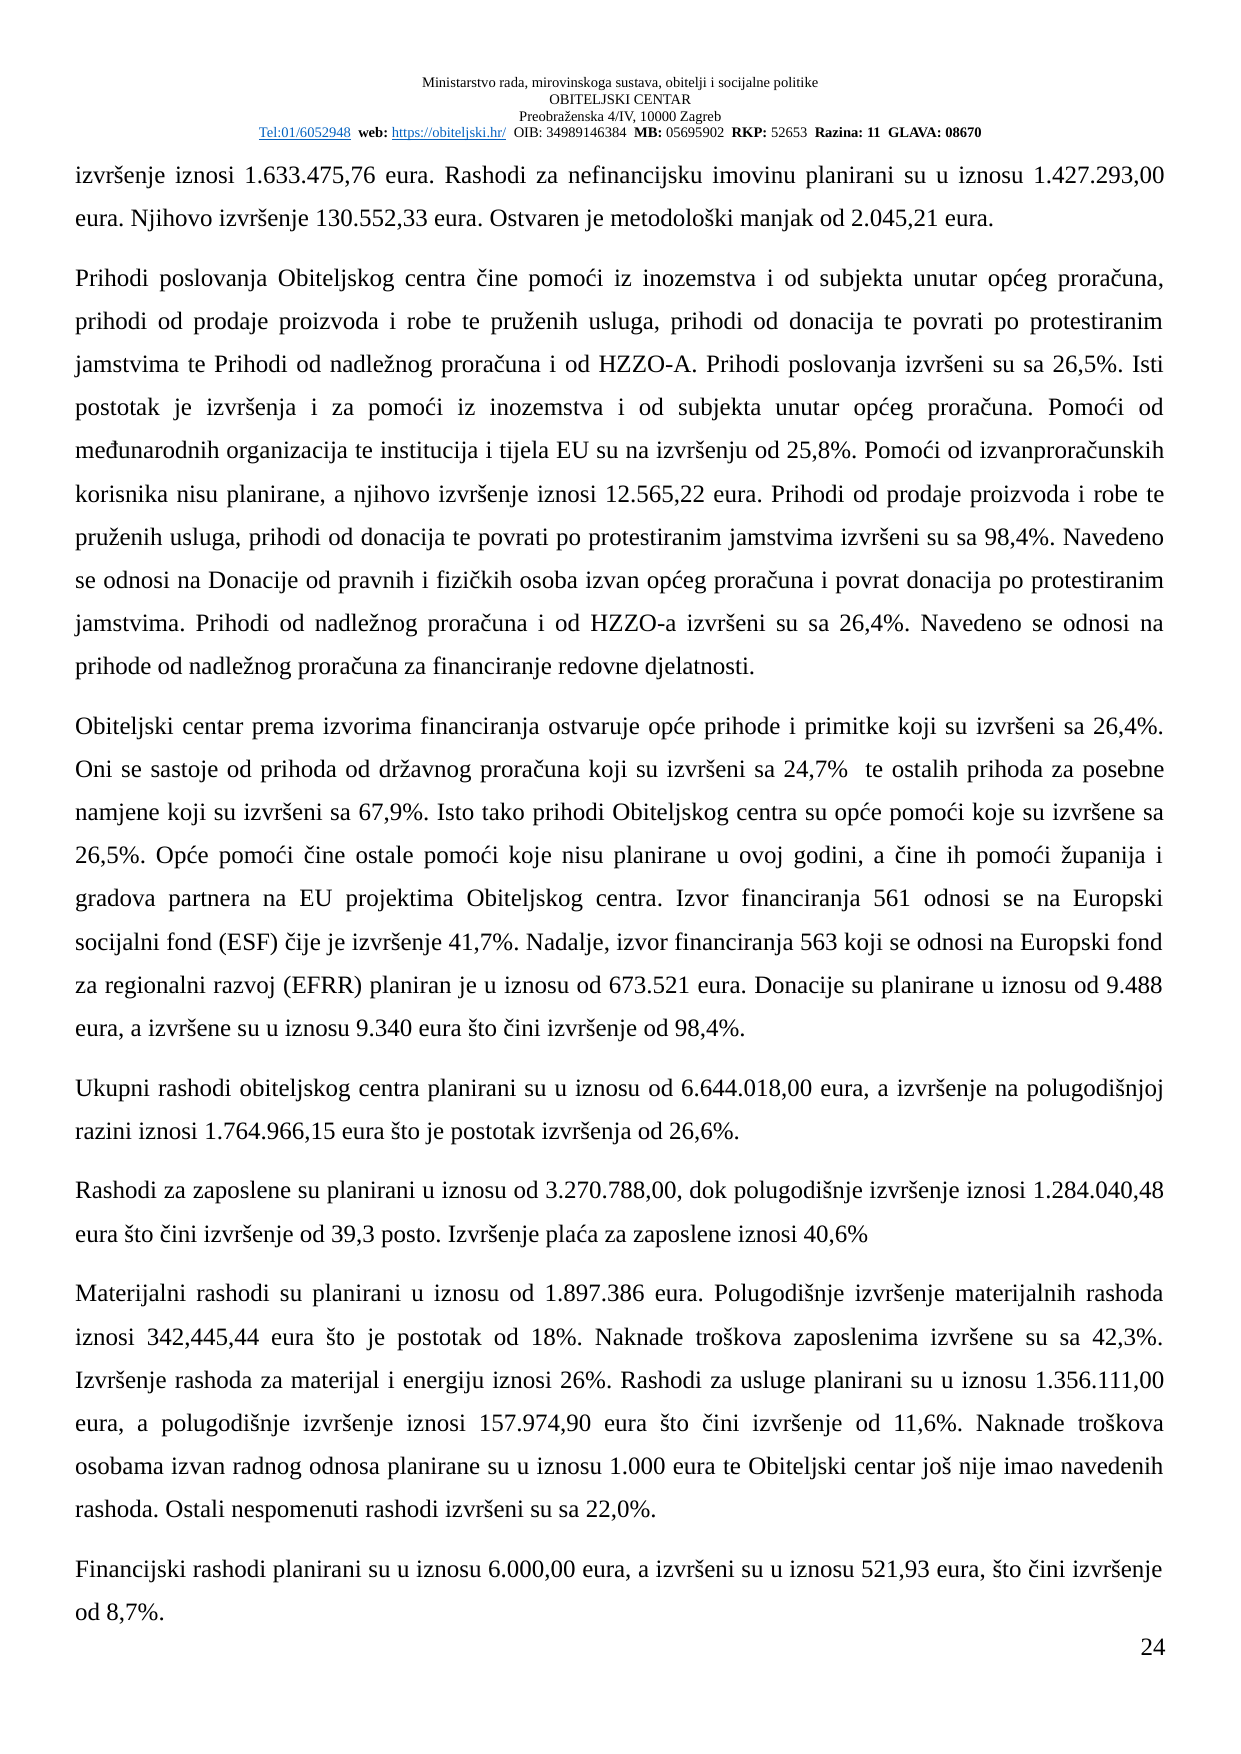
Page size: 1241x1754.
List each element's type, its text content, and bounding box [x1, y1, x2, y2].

text Ukupni rashodi obiteljskog centra planirani su u iznosu od 6.644.018,00 eura, a izvršenje na polugodišnjoj razini iznosi 1.764.966,15 eura što je postotak izvršenja od 26,6%. [75, 1073, 1165, 1144]
text Materijalni rashodi su planirani u iznosu od 1.897.386 eura. Polugodišnje izvršenje materijalnih rashoda iznosi 342,445,44 eura što je postotak od 18%. Naknade troškova zaposlenima izvršene su sa 42,3%. Izvršenje rashoda za materijal i energiju iznosi 26%. Rashodi za usluge planirani su u iznosu 1.356.111,00 eura, a polugodišnje izvršenje iznosi 157.974,90 eura što čini izvršenje od 11,6%. Naknade troškova osobama izvan radnog odnosa planirane su u iznosu 1.000 eura te Obiteljski centar još nije imao navedenih rashoda. Ostali nespomenuti rashodi izvršeni su sa 22,0%. [75, 1278, 1165, 1523]
text Obiteljski centar prema izvorima financiranja ostvaruje opće prihode i primitke koji su izvršeni sa 26,4%. Oni se sastoje od prihoda od državnog proračuna koji su izvršeni sa 24,7% te ostalih prihoda za posebne namjene koji su izvršeni sa 67,9%. Isto tako prihodi Obiteljskog centra su opće pomoći koje su izvršene sa 26,5%. Opće pomoći čine ostale pomoći koje nisu planirane u ovoj godini, a čine ih pomoći županija i gradova partnera na EU projektima Obiteljskog centra. Izvor financiranja 561 odnosi se na Europski socijalni fond (ESF) čije je izvršenje 41,7%. Nadalje, izvor financiranja 563 koji se odnosi na Europski fond za regionalni razvoj (EFRR) planiran je u iznosu od 673.521 eura. Donacije su planirane u iznosu od 9.488 eura, a izvršene su u iznosu 9.340 eura što čini izvršenje od 98,4%. [75, 711, 1165, 1042]
text Financijski rashodi planirani su u iznosu 6.000,00 eura, a izvršeni su u iznosu 521,93 eura, što čini izvršenje od 8,7%. [75, 1554, 1165, 1626]
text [75, 160, 1165, 232]
text Rashodi za zaposlene su planirani u iznosu od 3.270.788,00, dok polugodišnje izvršenje iznosi 1.284.040,48 eura što čini izvršenje od 39,3 posto. Izvršenje plaća za zaposlene iznosi 40,6% [75, 1176, 1165, 1247]
text Prihodi poslovanja Obiteljskog centra čine pomoći iz inozemstva i od subjekta unutar općeg proračuna, prihodi od prodaje proizvoda i robe te pruženih usluga, prihodi od donacija te povrati po protestiranim jamstvima te Prihodi od nadležnog proračuna i od HZZO-A. Prihodi poslovanja izvršeni su sa 26,5%. Isti postotak je izvršenja i za pomoći iz inozemstva i od subjekta unutar općeg proračuna. Pomoći od međunarodnih organizacija te institucija i tijela EU su na izvršenju od 25,8%. Pomoći od izvanproračunskih korisnika nisu planirane, a njihovo izvršenje iznosi 12.565,22 eura. Prihodi od prodaje proizvoda i robe te pruženih usluga, prihodi od donacija te povrati po protestiranim jamstvima izvršeni su sa 98,4%. Navedeno se odnosi na Donacije od pravnih i fizičkih osoba izvan općeg proračuna i povrat donacija po protestiranim jamstvima. Prihodi od nadležnog proračuna i od HZZO-a izvršeni su sa 26,4%. Navedeno se odnosi na prihode od nadležnog proračuna za financiranje redovne djelatnosti. [75, 263, 1165, 680]
